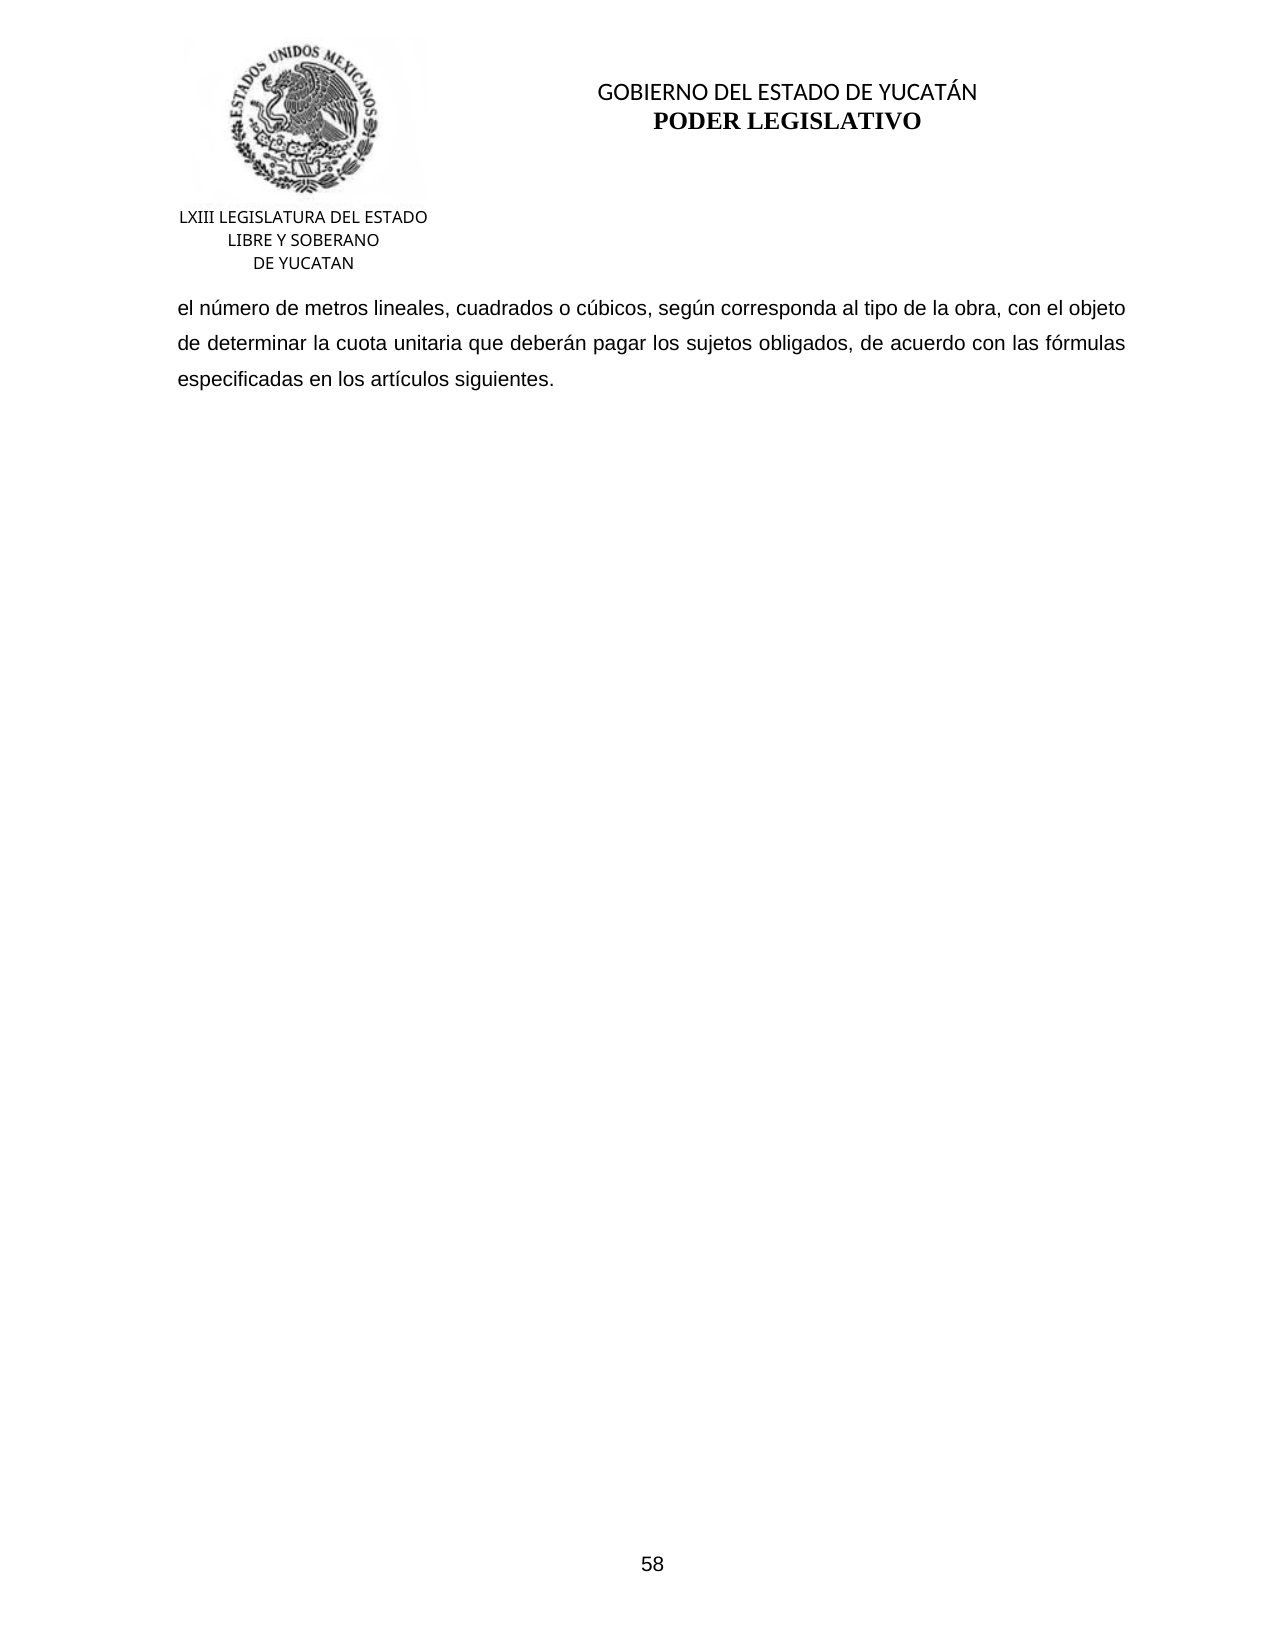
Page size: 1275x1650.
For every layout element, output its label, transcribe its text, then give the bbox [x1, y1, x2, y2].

picture [183, 37, 428, 208]
